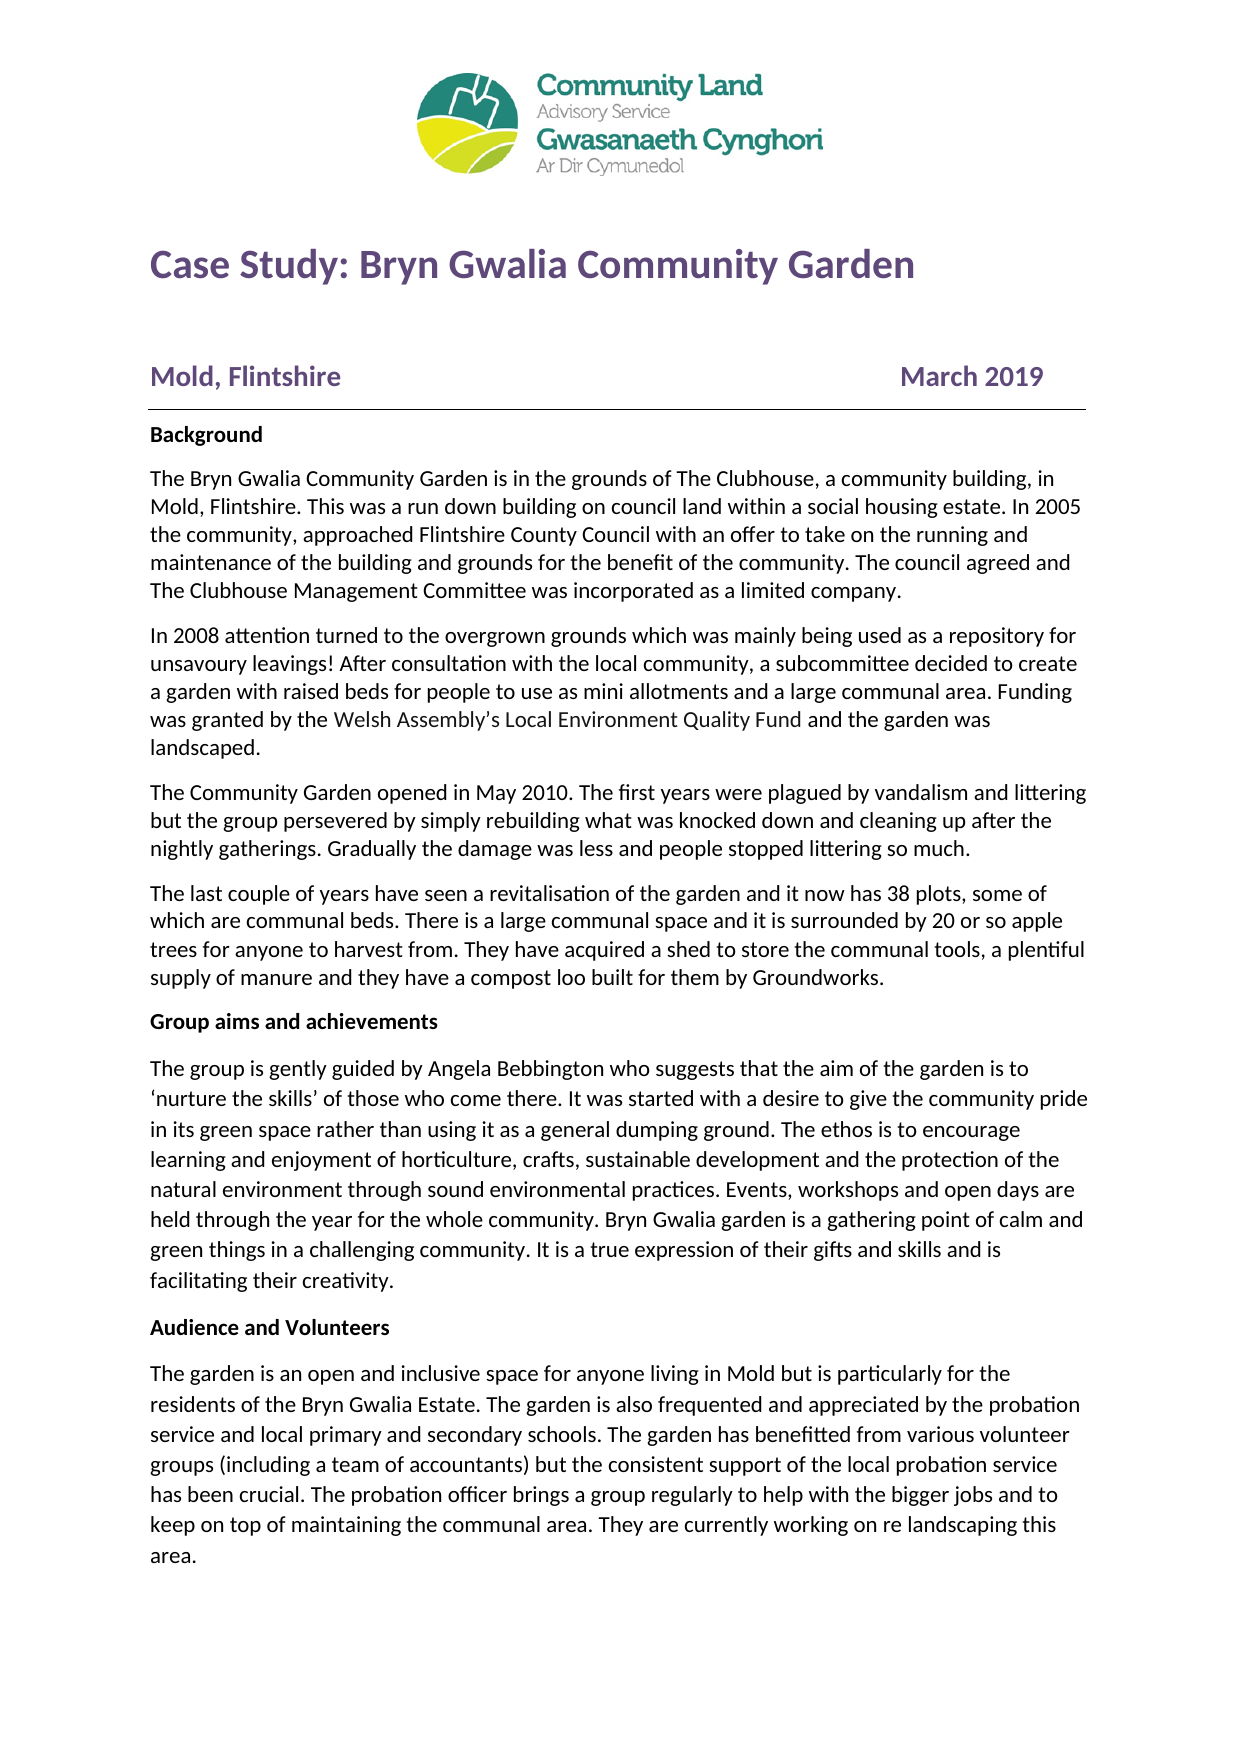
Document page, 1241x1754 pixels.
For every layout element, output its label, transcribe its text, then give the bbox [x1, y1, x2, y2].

text Group aims and achievements [150, 1007, 1090, 1035]
text In 2008 attention turned to the overgrown grounds which was mainly being used as a repository for unsavoury leavings! After consultation with the local community, a subcommittee decided to create a garden with raised beds for people to use as mini allotments and a large communal area. Funding was granted by the Welsh Assembly’s Local Environment Quality Fund and the garden was landscaped. [150, 621, 1090, 761]
text Audience and Volunteers [150, 1313, 1090, 1341]
text Background [150, 420, 1090, 448]
text The garden is an open and inclusive space for anyone living in Mold but is particularly for the residents of the Bryn Gwalia Estate. The garden is also frequented and appreciated by the probation service and local primary and secondary schools. The garden has benefitted from various volunteer groups (including a team of accountants) but the consistent support of the local probation service has been crucial. The probation officer brings a group regularly to help with the bigger jobs and to keep on top of maintaining the communal area. They are currently working on re landscaping this area. [150, 1359, 1090, 1569]
text The last couple of years have seen a revitalisation of the garden and it now has 38 plots, some of which are communal beds. There is a large communal space and it is surrounded by 20 or so apple trees for anyone to harvest from. They have acquired a shed to store the communal tools, a plentiful supply of manure and they have a compost loo built for them by Groundworks. [150, 879, 1090, 991]
text Mold, Flintshire March 2019 [150, 317, 1090, 393]
text The group is gently guided by Angela Bebbington who suggests that the aim of the garden is to ‘nurture the skills’ of those who come there. It was started with a desire to give the community pride in its green space rather than using it as a general dumping ground. The ethos is to encourage learning and enjoyment of horticulture, crafts, sustainable development and the protection of the natural environment through sound environmental practices. Events, workshops and open days are held through the year for the whole community. Bryn Gwalia garden is a gathering point of calm and green things in a challenging community. It is a true expression of their gifts and skills and is facilitating their creativity. [150, 1054, 1090, 1294]
text The Community Garden opened in May 2010. The first years were plagued by vandalism and littering but the group persevered by simply rebuilding what was knocked down and cleaning up after the nightly gatherings. Gradually the damage was less and people stopped littering so much. [150, 778, 1090, 862]
text Case Study: [150, 238, 1090, 288]
text The Bryn Gwalia Community Garden is in the grounds of The Clubhouse, a community building, in Mold, Flintshire. This was a run down building on council land within a social housing estate. In 2005 the community, approached Flintshire County Council with an offer to take on the running and maintenance of the building and grounds for the benefit of the community. The council agreed and The Clubhouse Management Committee was incorporated as a limited company. [150, 464, 1090, 604]
picture [417, 73, 823, 176]
